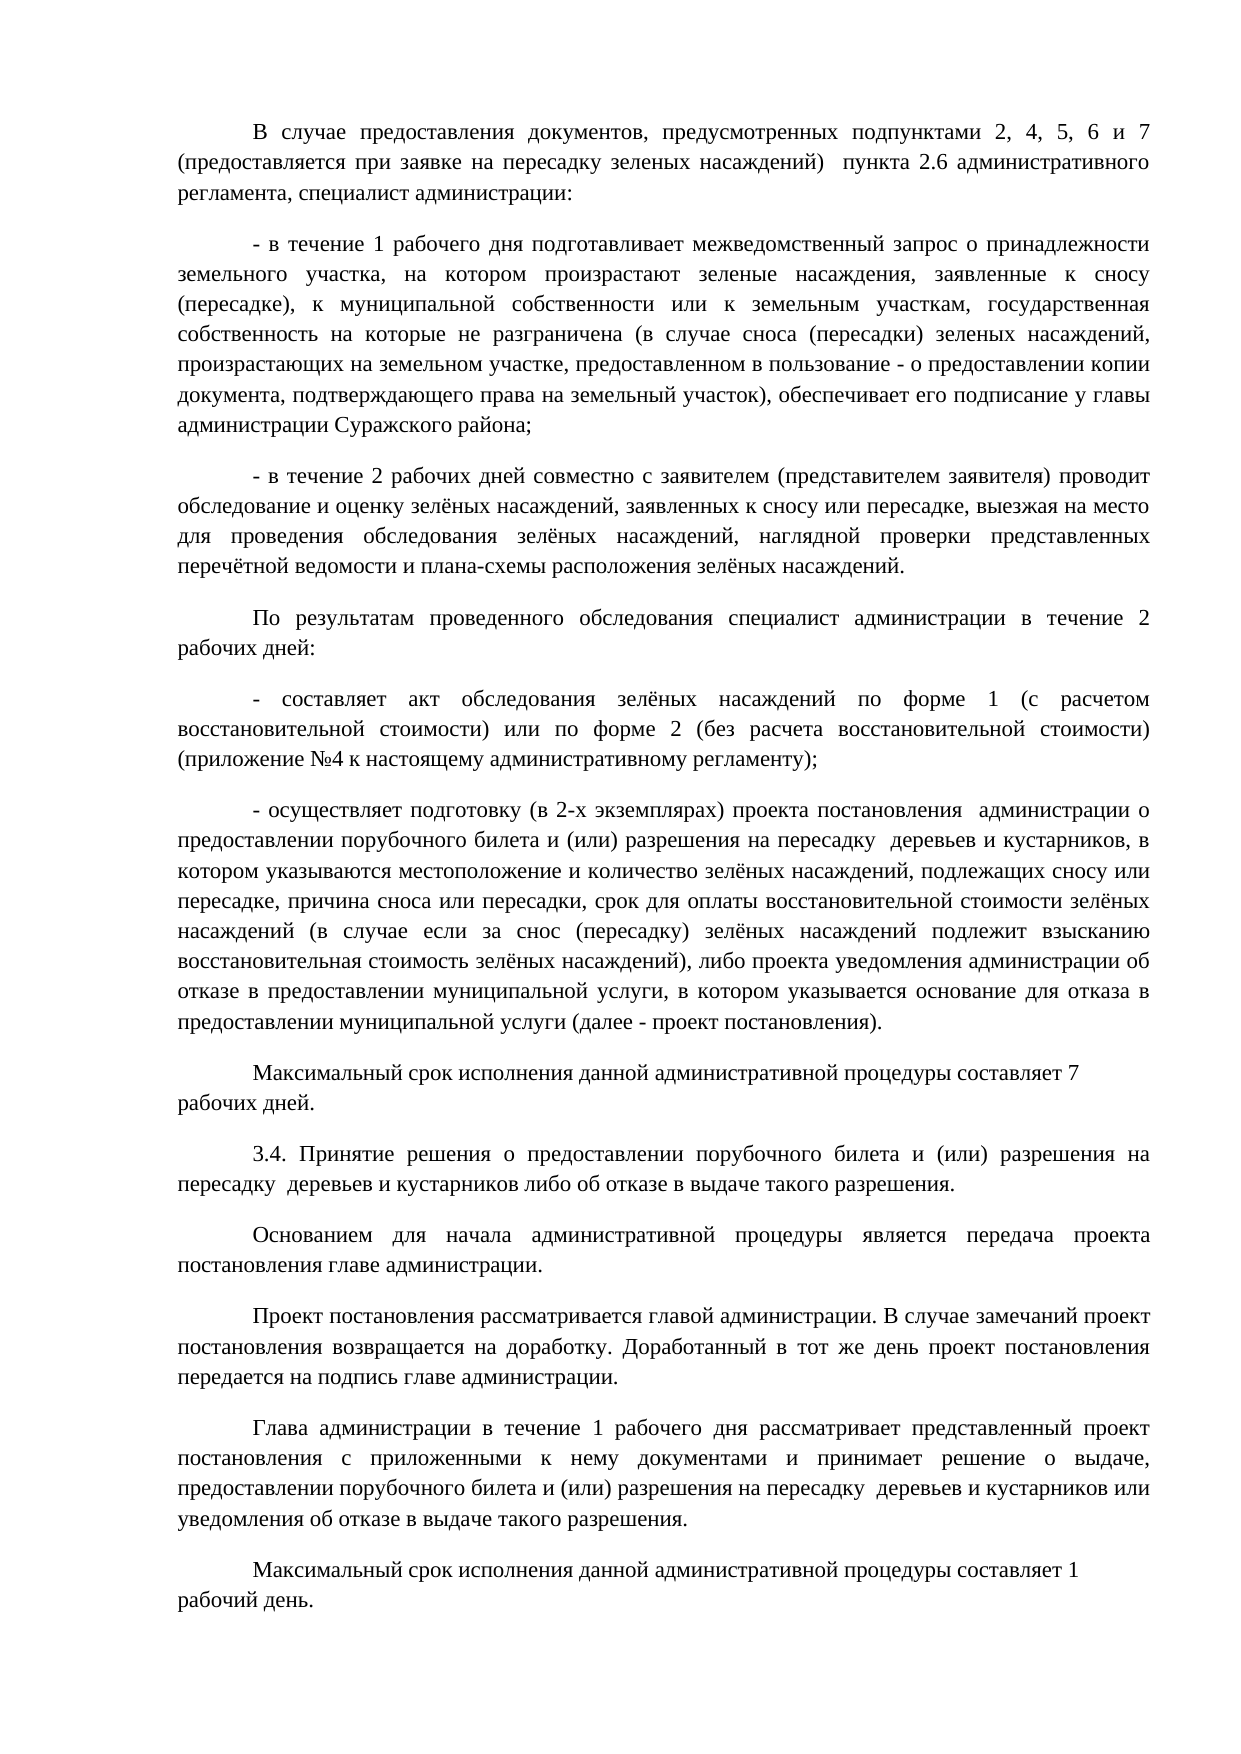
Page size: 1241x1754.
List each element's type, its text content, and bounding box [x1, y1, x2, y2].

text Максимальный срок исполнения данной административной процедуры составляет 7 рабочих дней. [177, 1059, 1152, 1115]
text По результатам проведенного обследования специалист администрации в течение 2 рабочих дней: [177, 603, 1152, 660]
text В случае предоставления документов, предусмотренных подпунктами 2, 4, 5, 6 и 7 (предоставляется при заявке на пересадку зеленых насаждений) пункта 2.6 административного регламента, специалист администрации: [177, 118, 1152, 205]
text - составляет акт обследования зелёных насаждений по форме 1 (с расчетом восстановительной стоимости) или по форме 2 (без расчета восстановительной стоимости) (приложение №4 к настоящему административному регламенту); [177, 685, 1152, 772]
text Проект постановления рассматривается главой администрации. В случае замечаний проект постановления возвращается на доработку. Доработанный в тот же день проект постановления передается на подпись главе администрации. [177, 1302, 1152, 1389]
text Основанием для начала административной процедуры является передача проекта постановления главе администрации. [177, 1221, 1152, 1278]
text - в течение 1 рабочего дня подготавливает межведомственный запрос о принадлежности земельного участка, на котором произрастают зеленые насаждения, заявленные к сносу (пересадке), к муниципальной собственности или к земельным участкам, государственная собственность на которые не разграничена (в случае сноса (пересадки) зеленых насаждений, произрастающих на земельном участке, предоставленном в пользование - о предоставлении копии документа, подтверждающего права на земельный участок), обеспечивает его подписание у главы администрации Суражского района; [177, 229, 1152, 437]
text 3.4. Принятие решения о предоставлении порубочного билета и (или) разрешения на пересадку деревьев и кустарников либо об отказе в выдаче такого разрешения. [177, 1140, 1152, 1197]
text - осуществляет подготовку (в 2-х экземплярах) проекта постановления администрации о предоставлении порубочного билета и (или) разрешения на пересадку деревьев и кустарников, в котором указываются местоположение и количество зелёных насаждений, подлежащих сносу или пересадке, причина сноса или пересадки, срок для оплаты восстановительной стоимости зелёных насаждений (в случае если за снос (пересадку) зелёных насаждений подлежит взысканию восстановительная стоимость зелёных насаждений), либо проекта уведомления администрации об отказе в предоставлении муниципальной услуги, в котором указывается основание для отказа в предоставлении муниципальной услуги (далее - проект постановления). [177, 796, 1152, 1034]
text Максимальный срок исполнения данной административной процедуры составляет 1 рабочий день. [177, 1556, 1152, 1612]
text Глава администрации в течение 1 рабочего дня рассматривает представленный проект постановления с приложенными к нему документами и принимает решение о выдаче, предоставлении порубочного билета и (или) разрешения на пересадку деревьев и кустарников или уведомления об отказе в выдаче такого разрешения. [177, 1414, 1152, 1531]
text - в течение 2 рабочих дней совместно с заявителем (представителем заявителя) проводит обследование и оценку зелёных насаждений, заявленных к сносу или пересадке, выезжая на место для проведения обследования зелёных насаждений, наглядной проверки представленных перечётной ведомости и плана-схемы расположения зелёных насаждений. [177, 462, 1152, 579]
